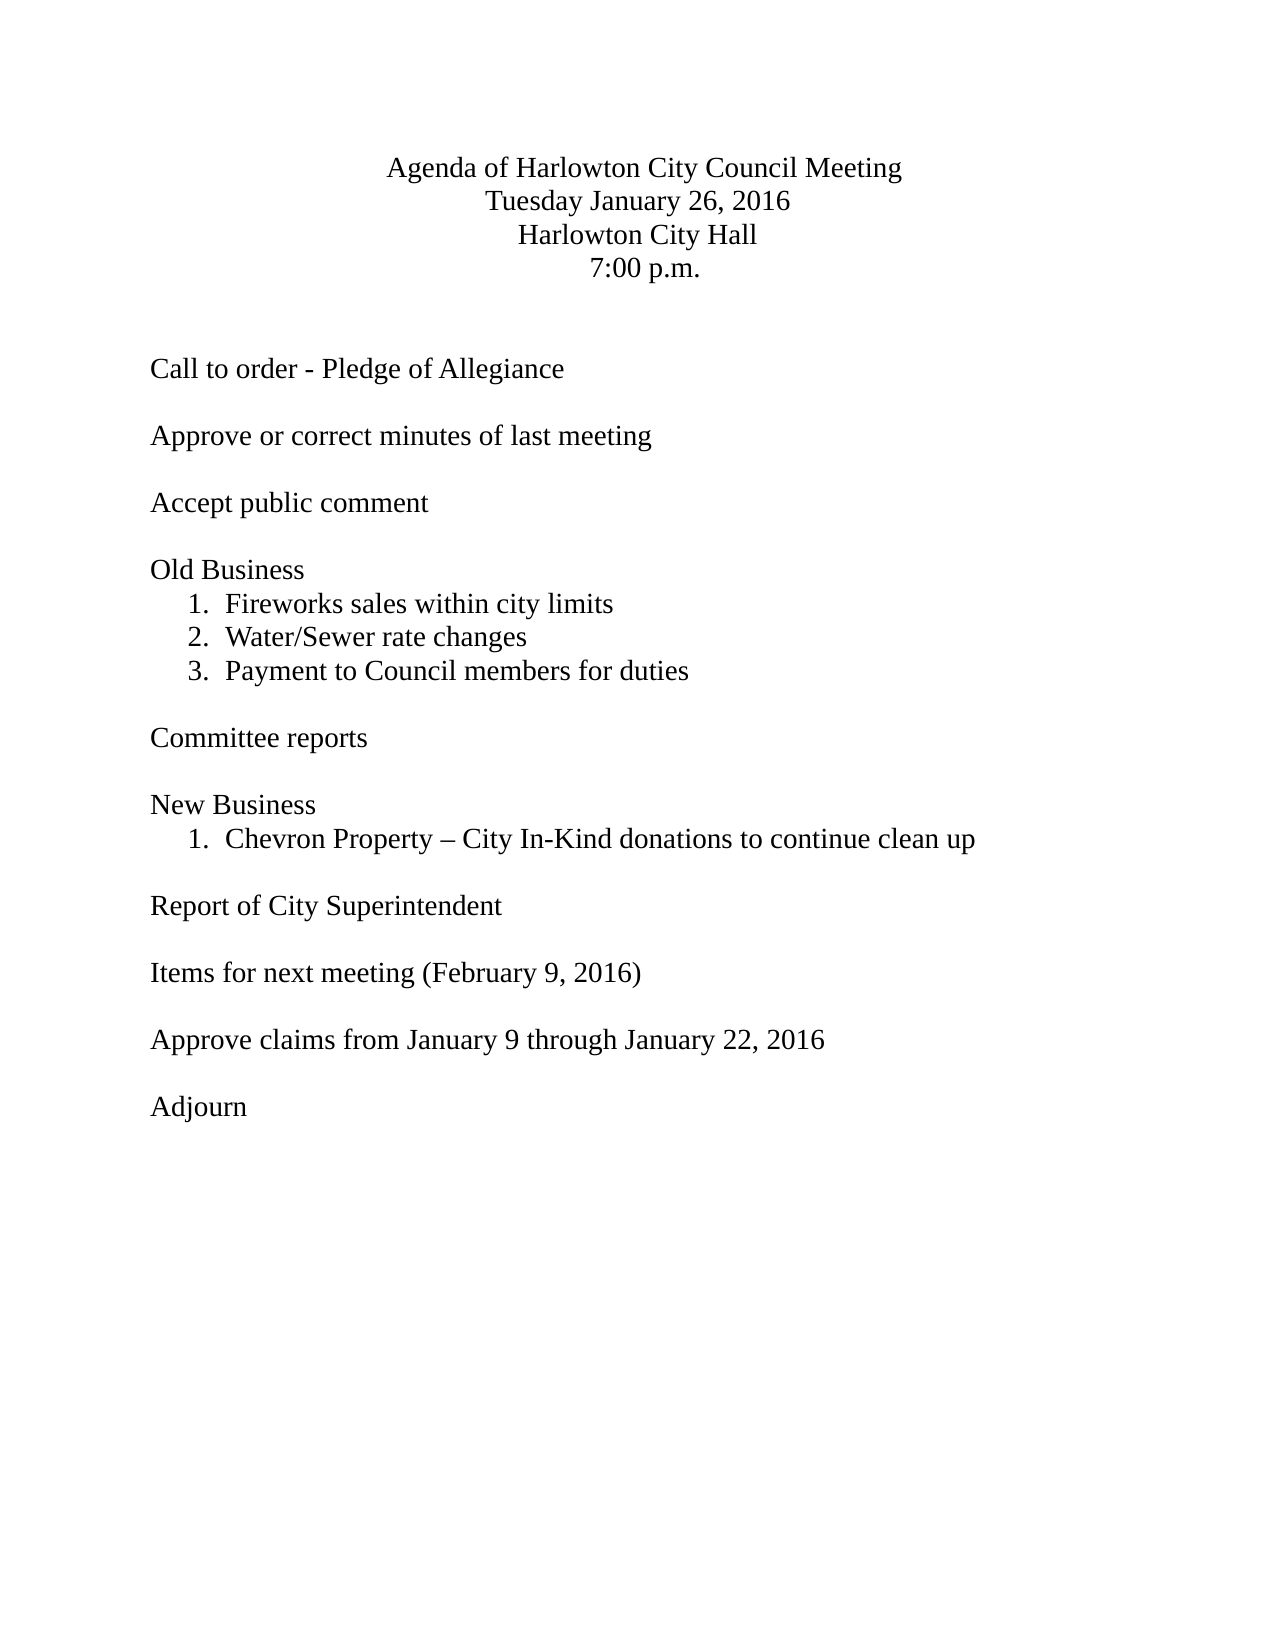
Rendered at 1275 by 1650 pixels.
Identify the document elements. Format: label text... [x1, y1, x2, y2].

text Accept public comment [150, 485, 1125, 519]
text Tuesday January 26, 2016 [150, 183, 1125, 217]
list Water/Sewer rate changes [187, 619, 1125, 653]
text 7:00 p.m. [150, 251, 1125, 284]
text Call to order - Pledge of Allegiance [150, 351, 1125, 385]
text Items for next meeting (February 9, 2016) [150, 955, 1125, 988]
list Fireworks sales within city limits [187, 586, 1125, 619]
text Agenda of Harlowton City Council Meeting [150, 150, 1125, 183]
text Report of City Superintendent [150, 888, 1125, 921]
text Committee reports [150, 720, 1125, 754]
text Adjourn [150, 1089, 1125, 1123]
list Chevron Property – City In-Kind donations to continue clean up [187, 821, 1125, 854]
text New Business [150, 787, 1125, 821]
text Approve or correct minutes of last meeting [150, 418, 1125, 452]
text Harlowton City Hall [150, 217, 1125, 251]
list Payment to Council members for duties [187, 653, 1125, 687]
text Old Business [150, 552, 1125, 586]
text Approve claims from January 9 through January 22, 2016 [150, 1022, 1125, 1056]
